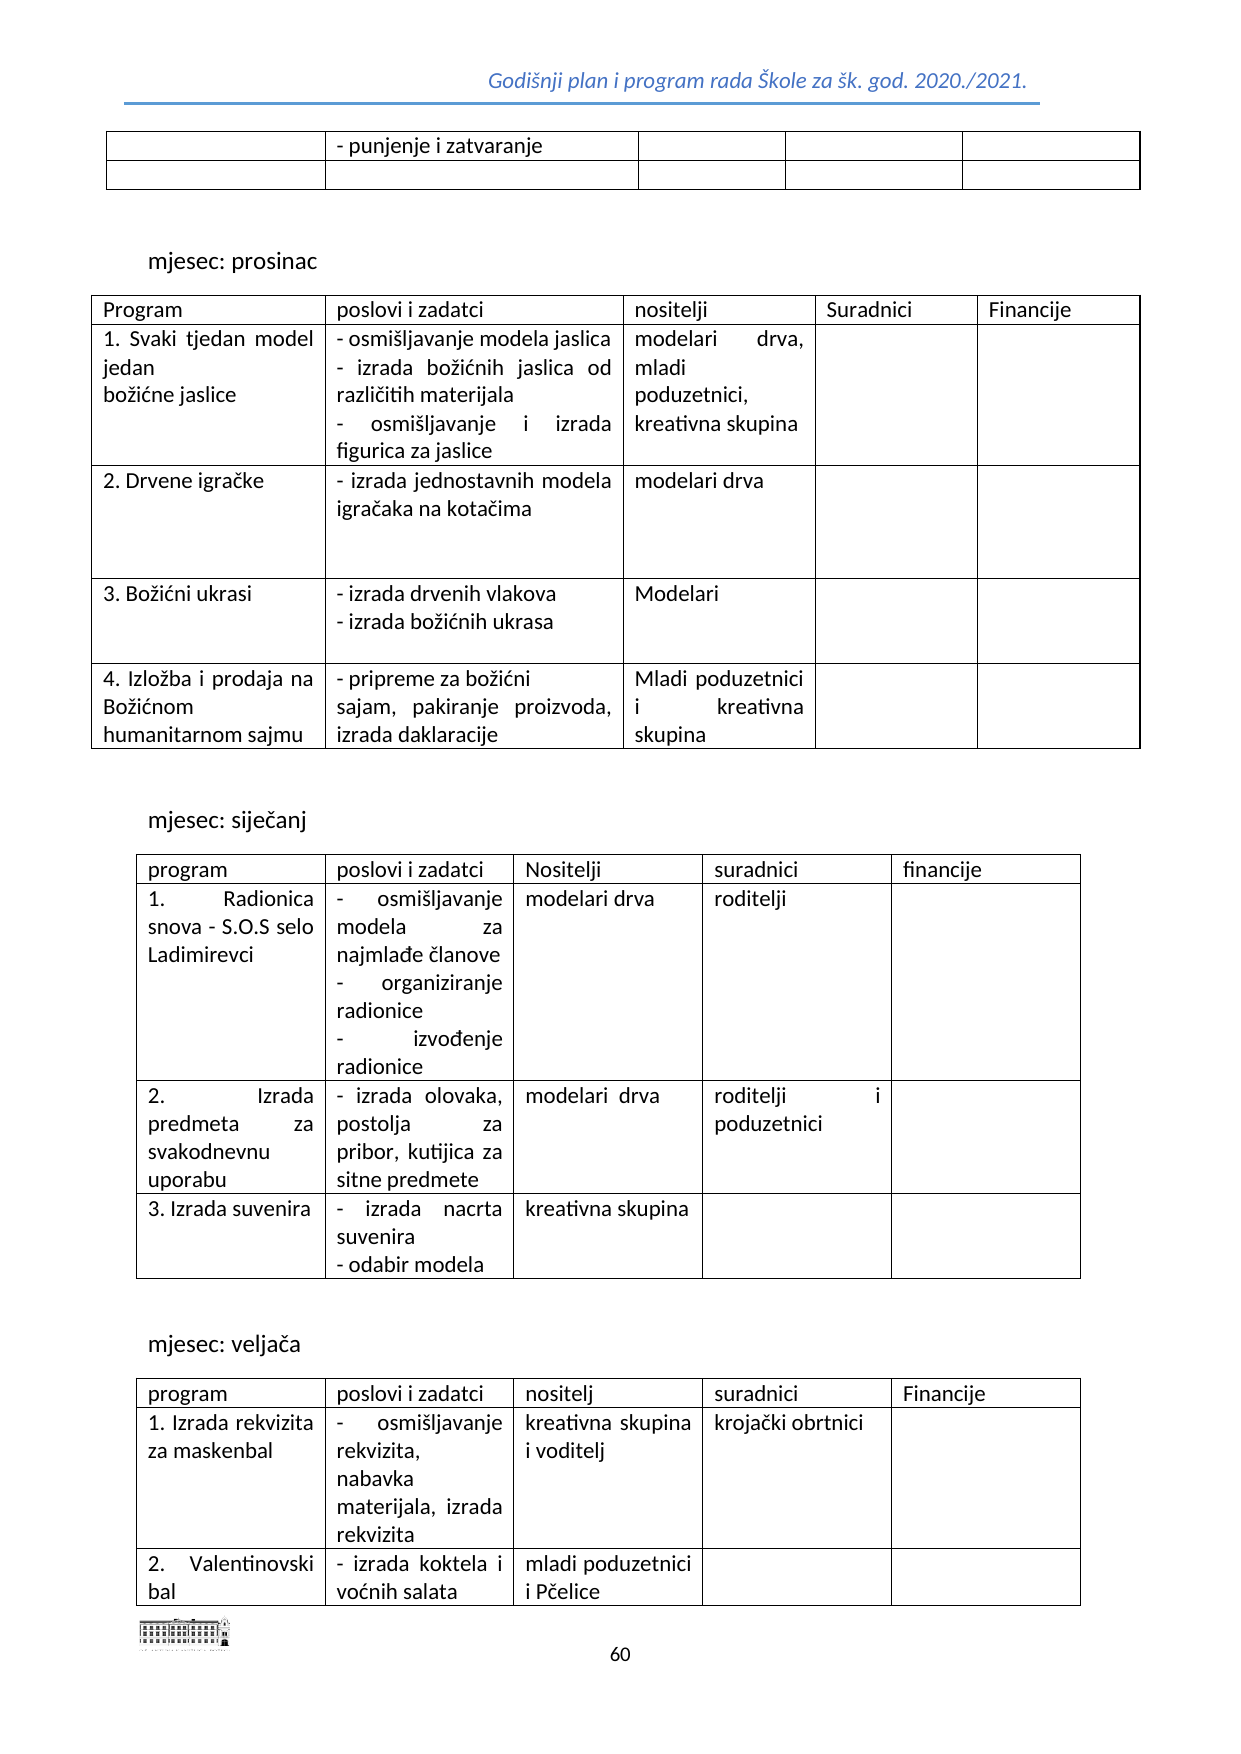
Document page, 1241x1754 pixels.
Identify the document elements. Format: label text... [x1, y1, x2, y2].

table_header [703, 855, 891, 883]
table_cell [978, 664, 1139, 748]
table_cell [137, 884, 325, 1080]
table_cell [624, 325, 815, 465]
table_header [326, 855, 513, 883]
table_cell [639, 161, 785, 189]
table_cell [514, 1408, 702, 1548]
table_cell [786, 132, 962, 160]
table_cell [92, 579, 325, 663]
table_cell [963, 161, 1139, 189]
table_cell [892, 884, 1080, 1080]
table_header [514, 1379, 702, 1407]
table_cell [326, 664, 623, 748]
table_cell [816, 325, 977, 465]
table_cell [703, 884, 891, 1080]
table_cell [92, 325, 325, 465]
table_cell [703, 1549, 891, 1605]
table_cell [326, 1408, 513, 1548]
text mjesec: prosinac [148, 245, 1092, 275]
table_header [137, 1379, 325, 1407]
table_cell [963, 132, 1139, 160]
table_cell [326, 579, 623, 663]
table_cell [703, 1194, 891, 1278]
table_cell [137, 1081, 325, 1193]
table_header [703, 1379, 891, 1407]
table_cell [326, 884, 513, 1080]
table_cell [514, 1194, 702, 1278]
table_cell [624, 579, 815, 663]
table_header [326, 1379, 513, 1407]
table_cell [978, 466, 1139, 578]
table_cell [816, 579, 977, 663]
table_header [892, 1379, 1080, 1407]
text mjesec: siječanj [148, 804, 1092, 835]
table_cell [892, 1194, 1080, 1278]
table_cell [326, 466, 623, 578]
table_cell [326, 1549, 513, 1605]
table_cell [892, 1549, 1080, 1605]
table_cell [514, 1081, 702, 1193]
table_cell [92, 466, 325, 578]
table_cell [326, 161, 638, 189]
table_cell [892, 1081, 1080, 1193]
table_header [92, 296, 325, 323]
text mjesec: veljača [148, 1328, 1092, 1359]
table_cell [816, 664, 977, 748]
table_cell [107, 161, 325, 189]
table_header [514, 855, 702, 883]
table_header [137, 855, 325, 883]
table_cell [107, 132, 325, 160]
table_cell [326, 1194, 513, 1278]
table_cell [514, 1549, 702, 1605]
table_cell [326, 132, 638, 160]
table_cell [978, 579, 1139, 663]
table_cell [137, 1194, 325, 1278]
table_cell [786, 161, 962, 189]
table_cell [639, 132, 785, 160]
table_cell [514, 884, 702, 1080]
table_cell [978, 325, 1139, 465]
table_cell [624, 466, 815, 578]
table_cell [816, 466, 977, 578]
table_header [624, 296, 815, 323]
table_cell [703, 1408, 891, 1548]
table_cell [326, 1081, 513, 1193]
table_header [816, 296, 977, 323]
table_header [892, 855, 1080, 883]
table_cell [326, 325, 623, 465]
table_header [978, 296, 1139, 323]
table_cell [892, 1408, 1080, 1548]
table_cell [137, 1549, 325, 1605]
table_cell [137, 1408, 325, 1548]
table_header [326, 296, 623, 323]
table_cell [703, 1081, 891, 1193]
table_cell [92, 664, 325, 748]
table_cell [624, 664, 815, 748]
